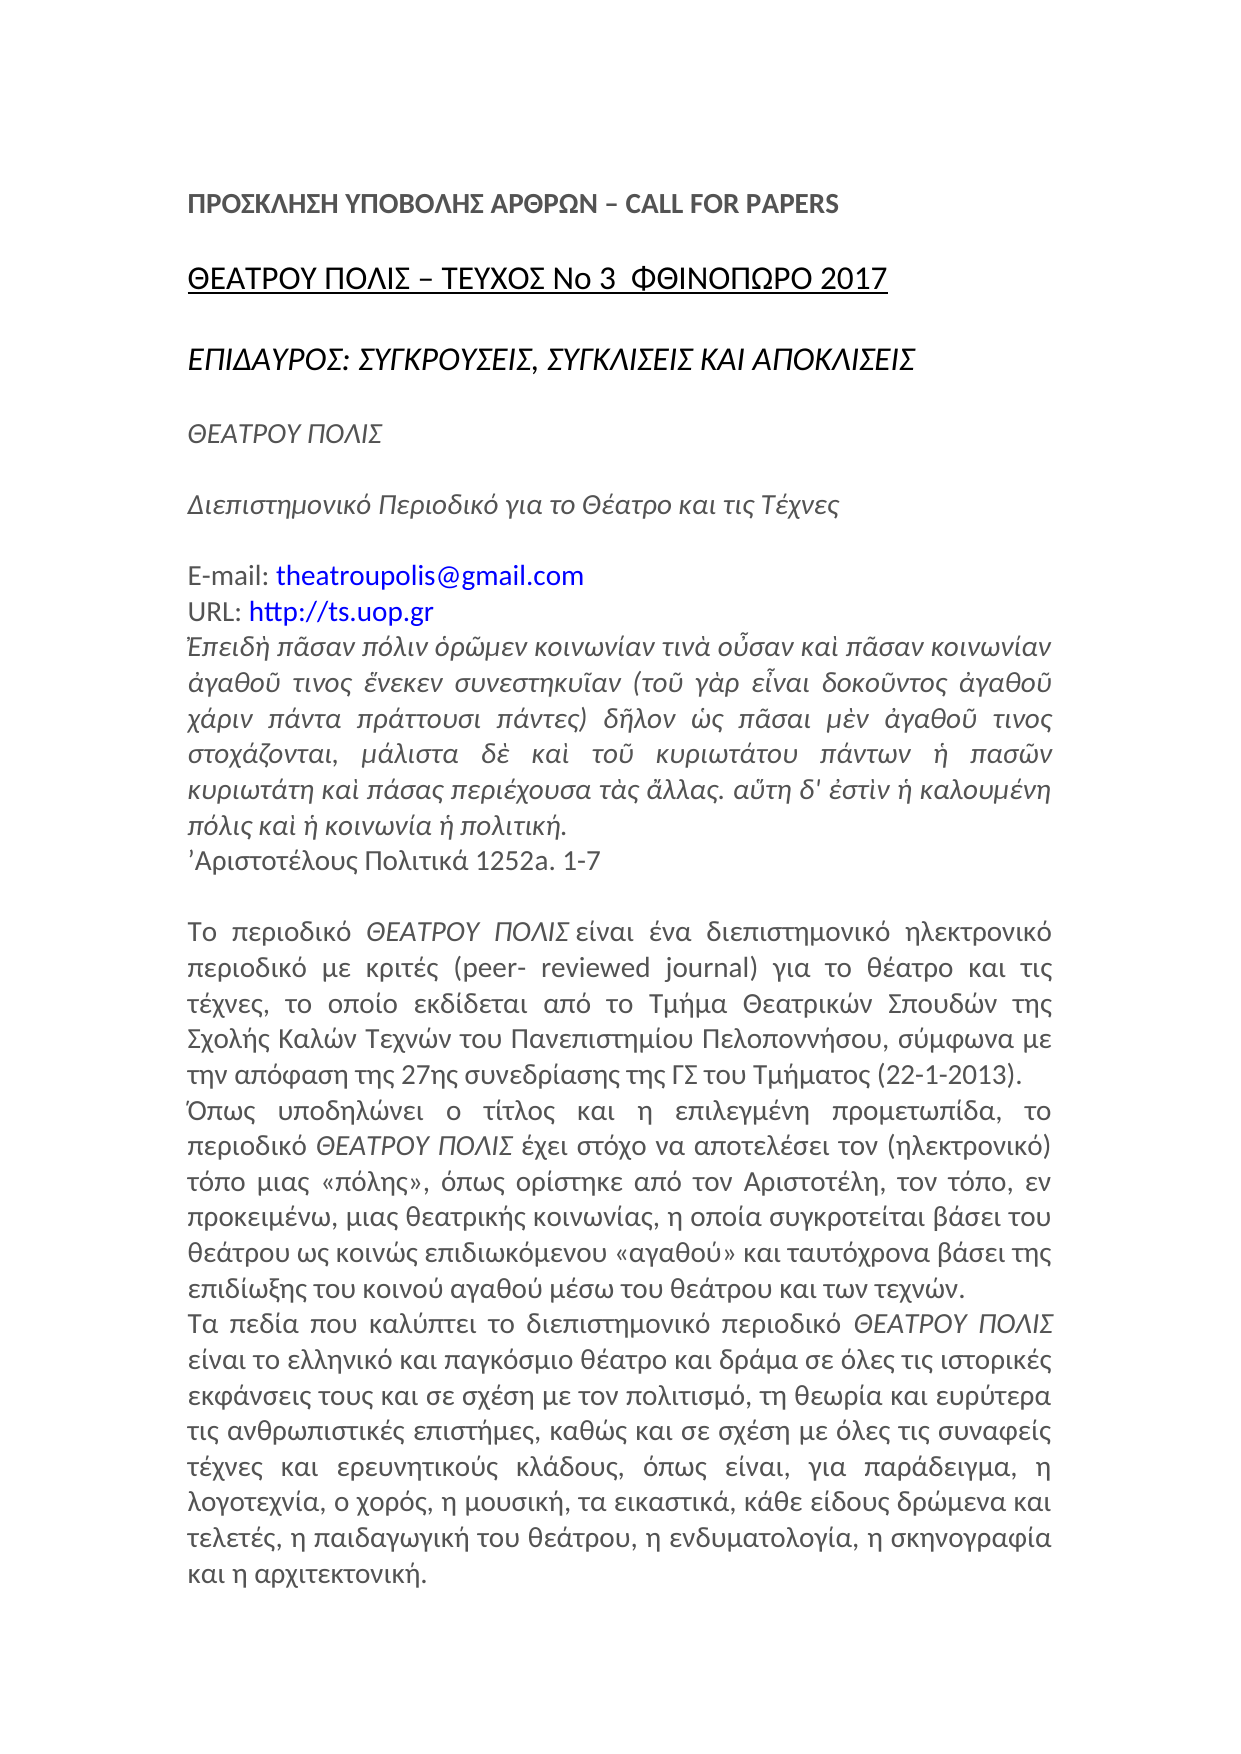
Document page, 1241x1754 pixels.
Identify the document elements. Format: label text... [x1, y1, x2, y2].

text ΠΡΟΣΚΛΗΣΗ ΥΠΟΒΟΛΗΣ ΑΡΘΡΩΝ – CALL FOR PAPERS [187, 186, 1053, 221]
text ΕΠΙΔΑΥΡΟΣ: ΣΥΓΚΡΟΥΣΕΙΣ, ΣΥΓΚΛΙΣΕΙΣ ΚΑΙ ΑΠΟΚΛΙΣΕΙΣ [187, 338, 1053, 379]
text ΘΕΑΤΡΟΥ ΠΟΛΙΣ – ΤΕΥΧΟΣ Νο 3 ΦΘΙΝΟΠΩΡΟ 2017 [187, 257, 1053, 298]
text URL: http://ts.uop.gr [187, 593, 1053, 628]
text Ἐπειδὴ πᾶσαν πόλιν ὁρῶμεν κοινωνίαν τινὰ οὖσαν καὶ πᾶσαν κοινωνίαν ἀγαθοῦ τινος ἕνεκεν συνεστηκυῖαν (τοῦ γὰρ εἶναι δοκοῦντος ἀγαθοῦ χάριν πάντα πράττουσι πάντες) δῆλον ὡς πᾶσαι μὲν ἀγαθοῦ τινος στοχάζονται, μάλιστα δὲ καὶ τοῦ κυριωτάτου πάντων ἡ πασῶν κυριωτάτη καὶ πάσας περιέχουσα τὰς ἄλλας. αὕτη δ' ἐστὶν ἡ καλουμένη πόλις καὶ ἡ κοινωνία ἡ πολιτική. [187, 628, 1053, 842]
text Το περιοδικό ΘΕΑΤΡΟΥ ΠΟΛΙΣ είναι ένα διεπιστημονικό ηλεκτρονικό περιοδικό με κριτές (peer- reviewed journal) για το θέατρο και τις τέχνες, το οποίο εκδίδεται από το Τμήμα Θεατρικών Σπουδών της Σχολής Καλών Τεχνών του Πανεπιστημίου Πελοποννήσου, σύμφωνα με την απόφαση της 27ης συνεδρίασης της ΓΣ του Τμήματος (22-1-2013). [187, 913, 1053, 1092]
text Διεπιστημονικό Περιοδικό για το Θέατρο και τις Τέχνες [187, 486, 1053, 522]
text Όπως υπoδηλώνει ο τίτλος και η επιλεγμένη προμετωπίδα, το περιοδικό ΘΕΑΤΡΟΥ ΠΟΛΙΣ έχει στόχο να αποτελέσει τον (ηλεκτρονικό) τόπο μιας «πόλης», όπως ορίστηκε από τον Αριστοτέλη, τον τόπο, εν προκειμένω, μιας θεατρικής κοινωνίας, η οποία συγκροτείται βάσει του θεάτρου ως κοινώς επιδιωκόμενου «αγαθού» και ταυτόχρονα βάσει της επιδίωξης του κοινού αγαθού μέσω του θεάτρου και των τεχνών. [187, 1092, 1053, 1305]
text Τα πεδία που καλύπτει το διεπιστημονικό περιοδικό ΘΕΑΤΡΟΥ ΠΟΛΙΣ είναι το ελληνικό και παγκόσμιο θέατρο και δράμα σε όλες τις ιστορικές εκφάνσεις τους και σε σχέση με τον πολιτισμό, τη θεωρία και ευρύτερα τις ανθρωπιστικές επιστήμες, καθώς και σε σχέση με όλες τις συναφείς τέχνες και ερευνητικούς κλάδους, όπως είναι, για παράδειγμα, η λογοτεχνία, ο χορός, η μουσική, τα εικαστικά, κάθε είδους δρώμενα και τελετές, η παιδαγωγική του θεάτρου, η ενδυματολογία, η σκηνογραφία και η αρχιτεκτονική. [187, 1305, 1053, 1590]
text ’Αριστοτέλους Πολιτικά 1252a. 1-7 [187, 842, 1053, 878]
text ΘΕΑΤΡΟΥ ΠΟΛΙΣ [187, 415, 1053, 450]
text Ε-mail: theatroupolis@gmail.com [187, 557, 1053, 593]
